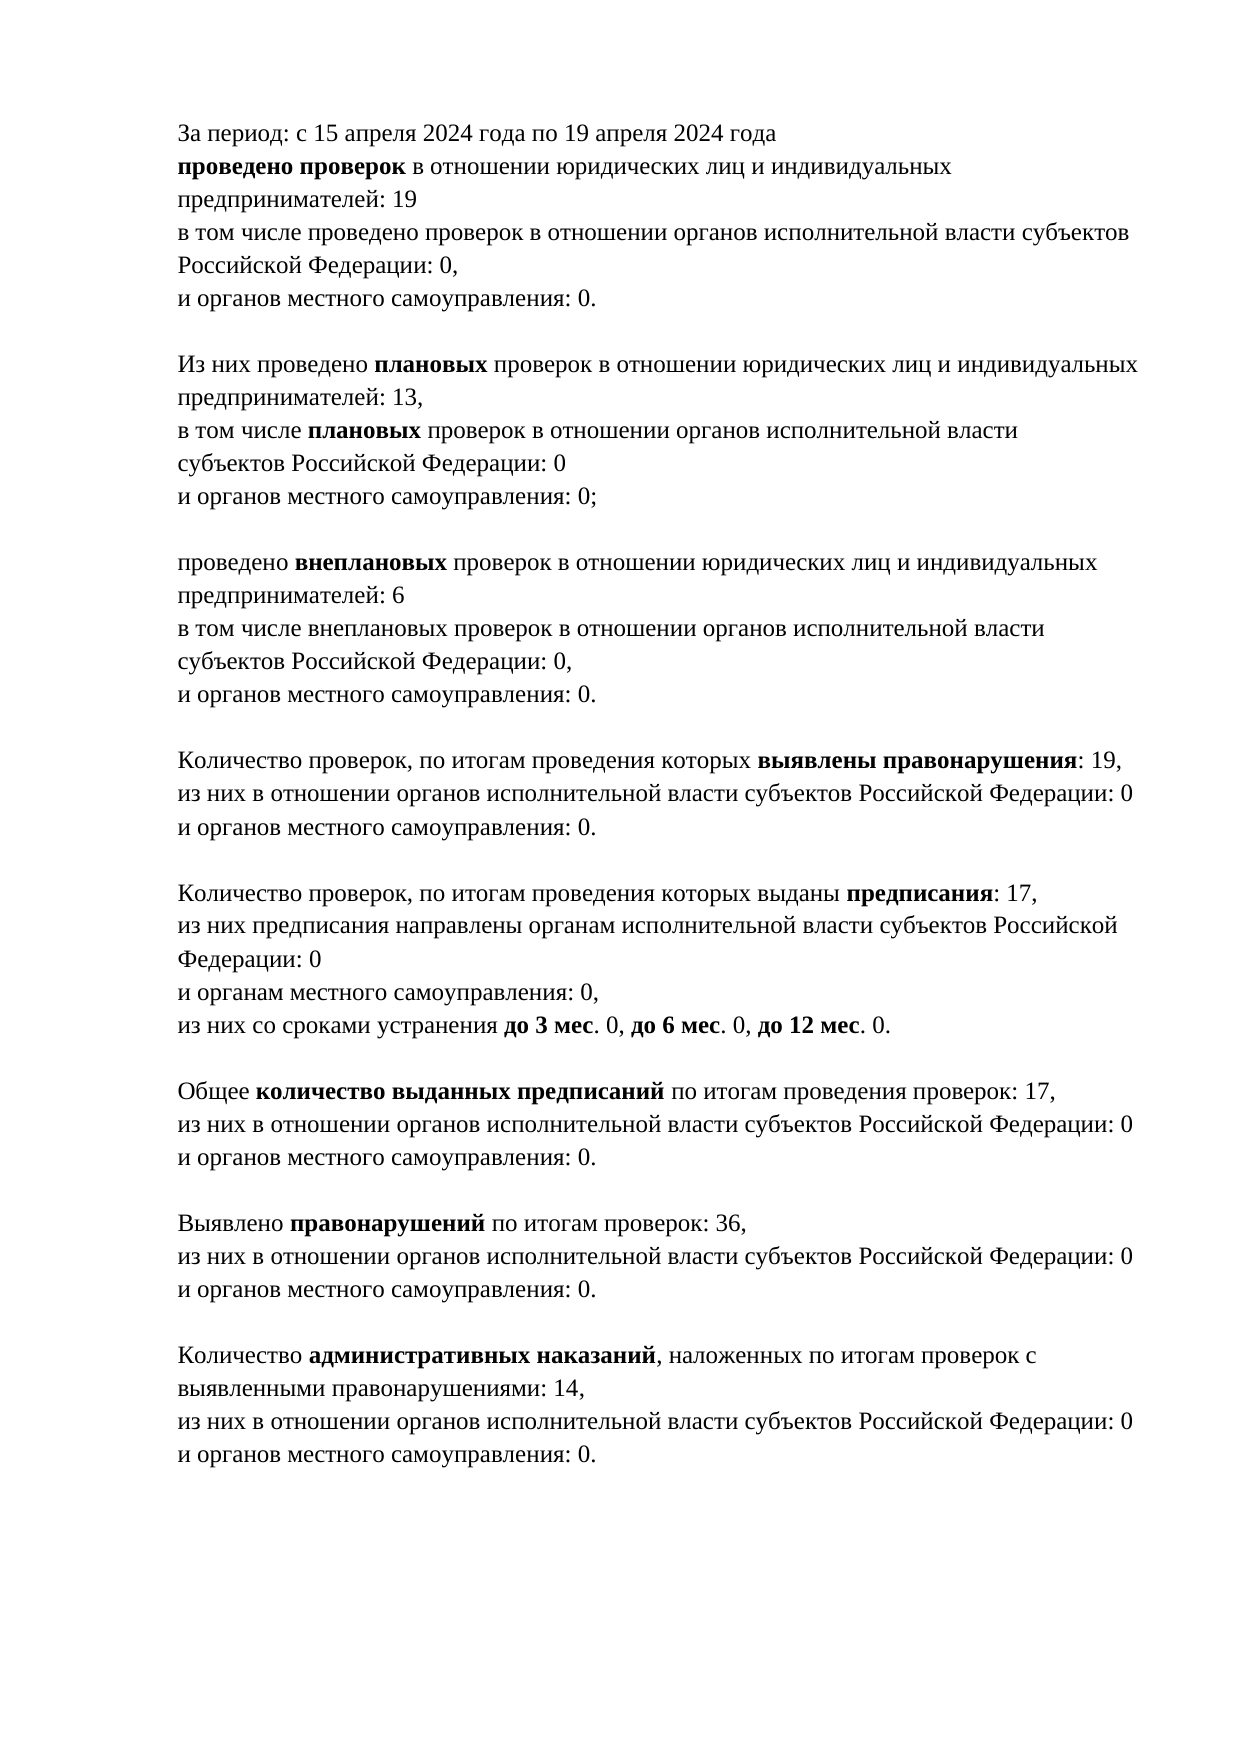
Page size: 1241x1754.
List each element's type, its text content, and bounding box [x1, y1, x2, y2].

text Количество проверок, по итогам проведения которых выданы предписания: 17, [177, 878, 1152, 906]
text из них со сроками устранения до 3 мес. 0, до 6 мес. 0, до 12 мес. 0. [177, 1010, 1152, 1038]
text и органов местного самоуправления: 0. [177, 679, 1152, 708]
text Выявлено правонарушений по итогам проверок: 36, [177, 1208, 1152, 1237]
text в том числе плановых проверок в отношении органов исполнительной власти [177, 415, 1152, 444]
text из них предписания направлены органам исполнительной власти субъектов Российской Федерации: 0 [177, 911, 1152, 972]
text и органов местного самоуправления: 0. [177, 1142, 1152, 1171]
text предпринимателей: 19 [177, 184, 1152, 213]
text и органов местного самоуправления: 0; [177, 481, 1152, 510]
text Общее количество выданных предписаний по итогам проведения проверок: 17, [177, 1076, 1152, 1104]
text и органов местного самоуправления: 0. [177, 283, 1152, 312]
text Из них проведено плановых проверок в отношении юридических лиц и индивидуальных предпринимателей: 13, [177, 349, 1152, 411]
text Количество проверок, по итогам проведения которых выявлены правонарушения: 19, [177, 746, 1152, 774]
text из них в отношении органов исполнительной власти субъектов Российской Федерации: 0 [177, 1241, 1152, 1269]
text Количество административных наказаний, наложенных по итогам проверок с выявленными правонарушениями: 14, [177, 1340, 1152, 1402]
text и органов местного самоуправления: 0. [177, 1274, 1152, 1303]
text За период: с 15 апреля 2024 года по 19 апреля 2024 года [177, 118, 1152, 147]
text и органам местного самоуправления: 0, [177, 977, 1152, 1005]
text и органов местного самоуправления: 0. [177, 1439, 1152, 1468]
text из них в отношении органов исполнительной власти субъектов Российской Федерации: 0 [177, 778, 1152, 807]
text проведено проверок в отношении юридических лиц и индивидуальных [177, 151, 1152, 180]
text субъектов Российской Федерации: 0 [177, 448, 1152, 477]
text в том числе внеплановых проверок в отношении органов исполнительной власти субъектов Российской Федерации: 0, [177, 613, 1152, 675]
text проведено внеплановых проверок в отношении юридических лиц и индивидуальных предпринимателей: 6 [177, 547, 1152, 609]
text из них в отношении органов исполнительной власти субъектов Российской Федерации: 0 [177, 1406, 1152, 1435]
text из них в отношении органов исполнительной власти субъектов Российской Федерации: 0 [177, 1109, 1152, 1137]
text в том числе проведено проверок в отношении органов исполнительной власти субъектов Российской Федерации: 0, [177, 217, 1152, 279]
text и органов местного самоуправления: 0. [177, 812, 1152, 840]
